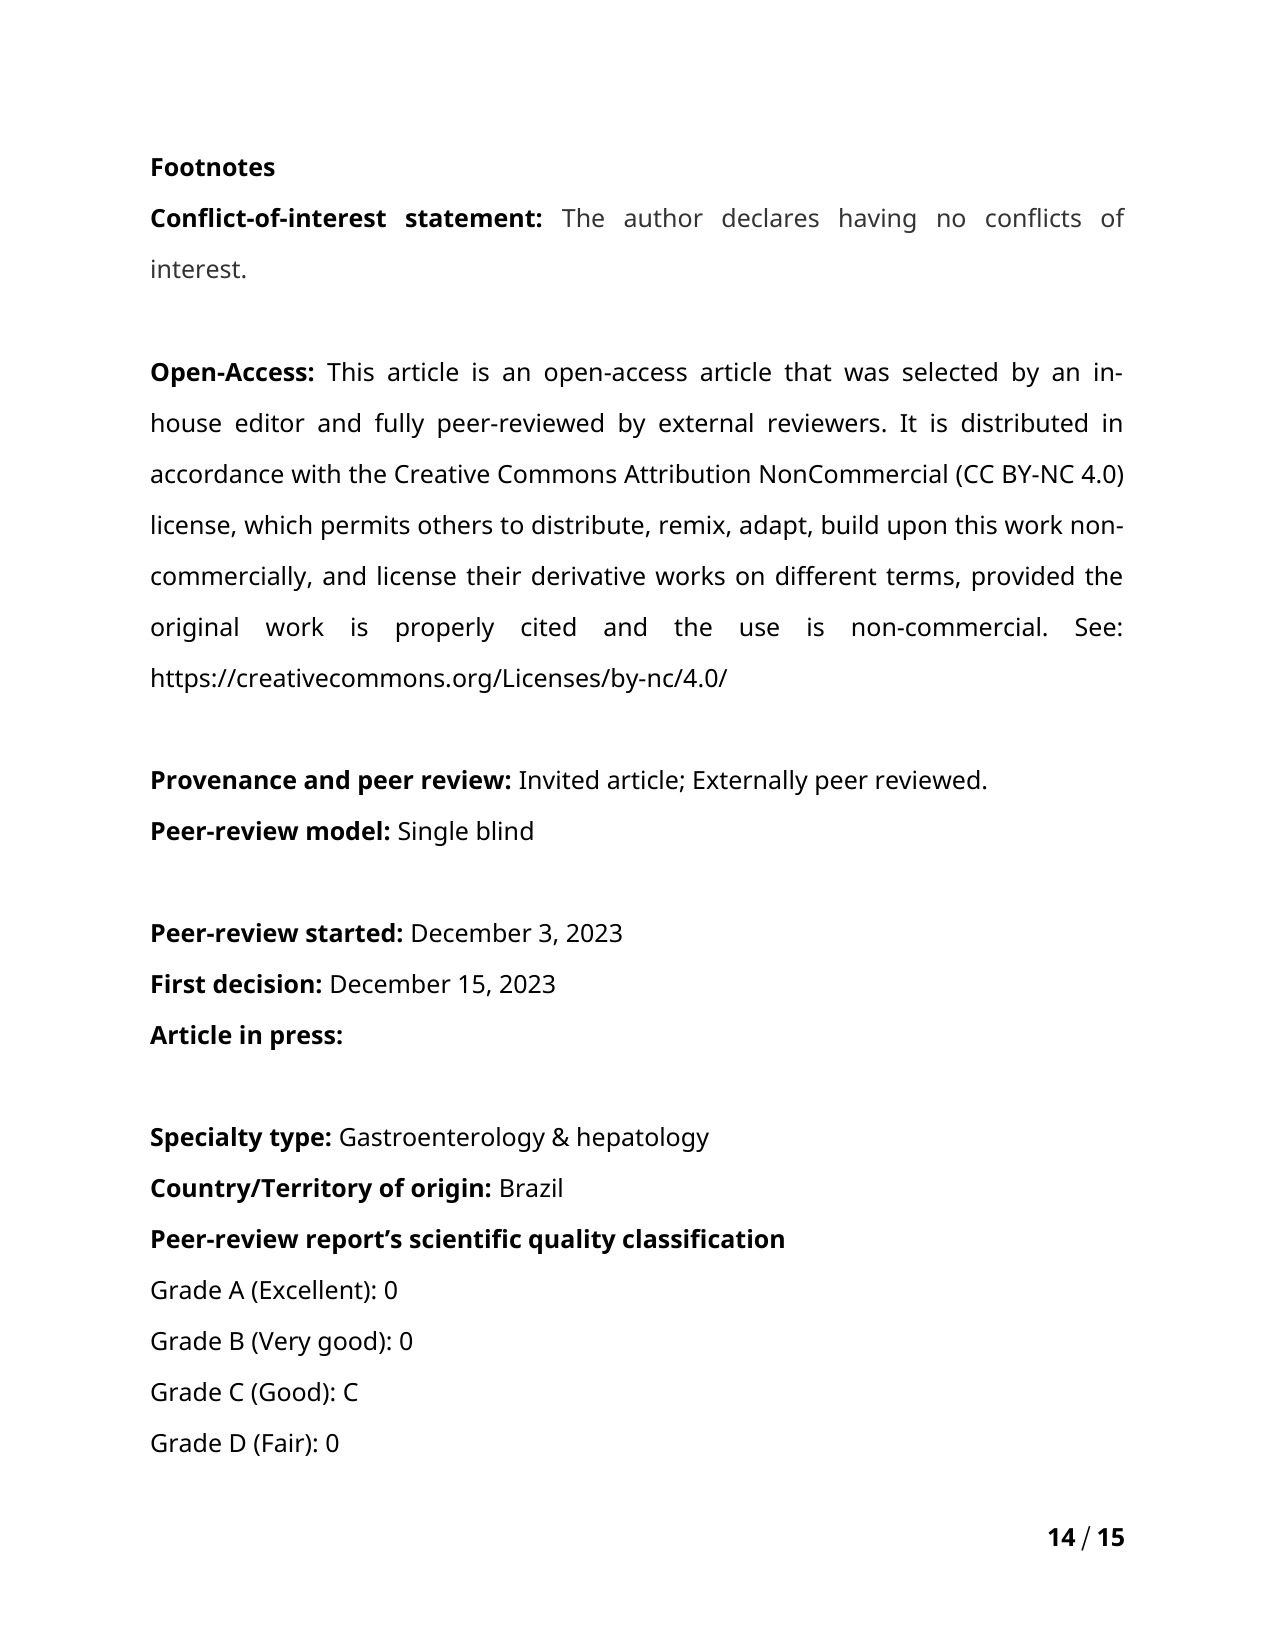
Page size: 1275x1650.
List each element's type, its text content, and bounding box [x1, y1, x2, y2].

text Grade A (Excellent): 0 [150, 1273, 1125, 1307]
text Conflict-of-interest statement: The author declares having no conflicts of interest. [150, 201, 1125, 286]
text Open-Access: This article is an open-access article that was selected by an in-house editor and fully peer-reviewed by external reviewers. It is distributed in accordance with the Creative Commons Attribution NonCommercial (CC BY-NC 4.0) license, which permits others to distribute, remix, adapt, build upon this work non-commercially, and license their derivative works on different terms, provided the original work is properly cited and the use is non-commercial. See: https://creativecommons.org/Licenses/by-nc/4.0/ [150, 354, 1125, 694]
text Peer-review started: December 3, 2023 [150, 916, 1125, 950]
text Grade D (Fair): 0 [150, 1426, 1125, 1460]
text Country/Territory of origin: Brazil [150, 1171, 1125, 1205]
text Grade C (Good): C [150, 1375, 1125, 1409]
text Grade B (Very good): 0 [150, 1324, 1125, 1358]
text Article in press: [150, 1018, 1125, 1052]
text Footnotes [150, 150, 1125, 184]
text Provenance and peer review: Invited article; Externally peer reviewed. [150, 762, 1125, 797]
text Peer-review report’s scientific quality classification [150, 1222, 1125, 1256]
text Specialty type: Gastroenterology & hepatology [150, 1120, 1125, 1154]
text Peer-review model: Single blind [150, 813, 1125, 848]
text First decision: December 15, 2023 [150, 967, 1125, 1001]
